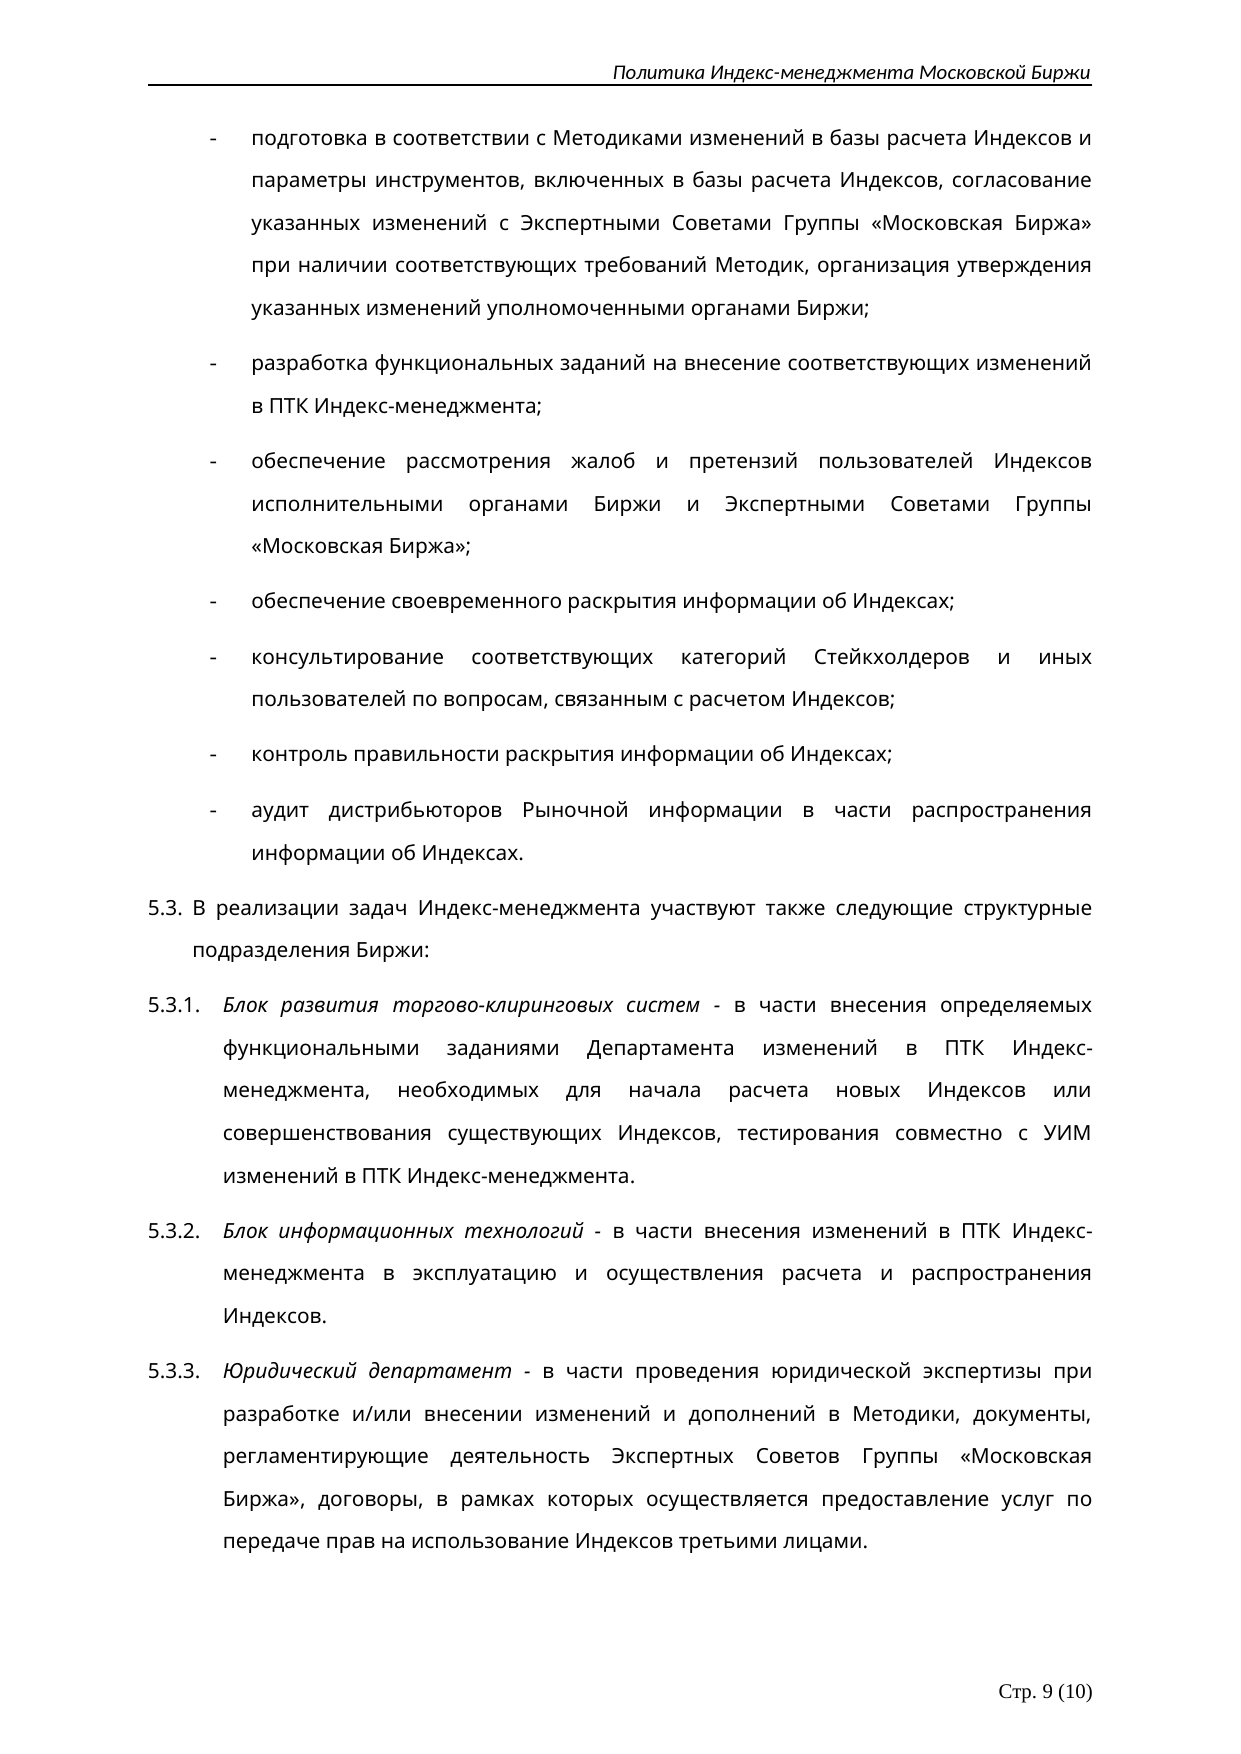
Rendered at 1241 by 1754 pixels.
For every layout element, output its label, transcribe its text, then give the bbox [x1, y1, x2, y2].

subtitle Блок информационных технологий - в части внесения изменений в ПТК Индекс-менеджмента в эксплуатацию и осуществления расчета и распространения Индексов. [148, 1216, 1092, 1329]
subtitle Юридический департамент - в части проведения юридической экспертизы при разработке и/или внесении изменений и дополнений в Методики, документы, регламентирующие деятельность Экспертных Советов Группы «Московская Биржа», договоры, в рамках которых осуществляется предоставление услуг по передаче прав на использование Индексов третьими лицами. [148, 1356, 1092, 1555]
list обеспечение рассмотрения жалоб и претензий пользователей Индексов исполнительными органами Биржи и Экспертными Советами Группы «Московская Биржа»; [207, 446, 1092, 560]
list обеспечение своевременного раскрытия информации об Индексах; [207, 586, 1092, 615]
list консультирование соответствующих категорий Стейкхолдеров и иных пользователей по вопросам, связанным с расчетом Индексов; [207, 642, 1092, 713]
subtitle Блок развития торгово-клиринговых систем - в части внесения определяемых функциональными заданиями Департамента изменений в ПТК Индекс-менеджмента, необходимых для начала расчета новых Индексов или совершенствования существующих Индексов, тестирования совместно с УИМ изменений в ПТК Индекс-менеджмента. [148, 990, 1092, 1189]
list разработка функциональных заданий на внесение соответствующих изменений в ПТК Индекс-менеджмента; [207, 348, 1092, 419]
list подготовка в соответствии с Методиками изменений в базы расчета Индексов и параметры инструментов, включенных в базы расчета Индексов, согласование указанных изменений с Экспертными Советами Группы «Московская Биржа» при наличии соответствующих требований Методик, организация утверждения указанных изменений уполномоченными органами Биржи; [207, 123, 1092, 322]
subtitle В реализации задач Индекс-менеджмента участвуют также следующие структурные подразделения Биржи: [148, 893, 1092, 964]
list контроль правильности раскрытия информации об Индексах; [207, 739, 1092, 768]
list аудит дистрибьюторов Рыночной информации в части распространения информации об Индексах. [207, 795, 1092, 866]
